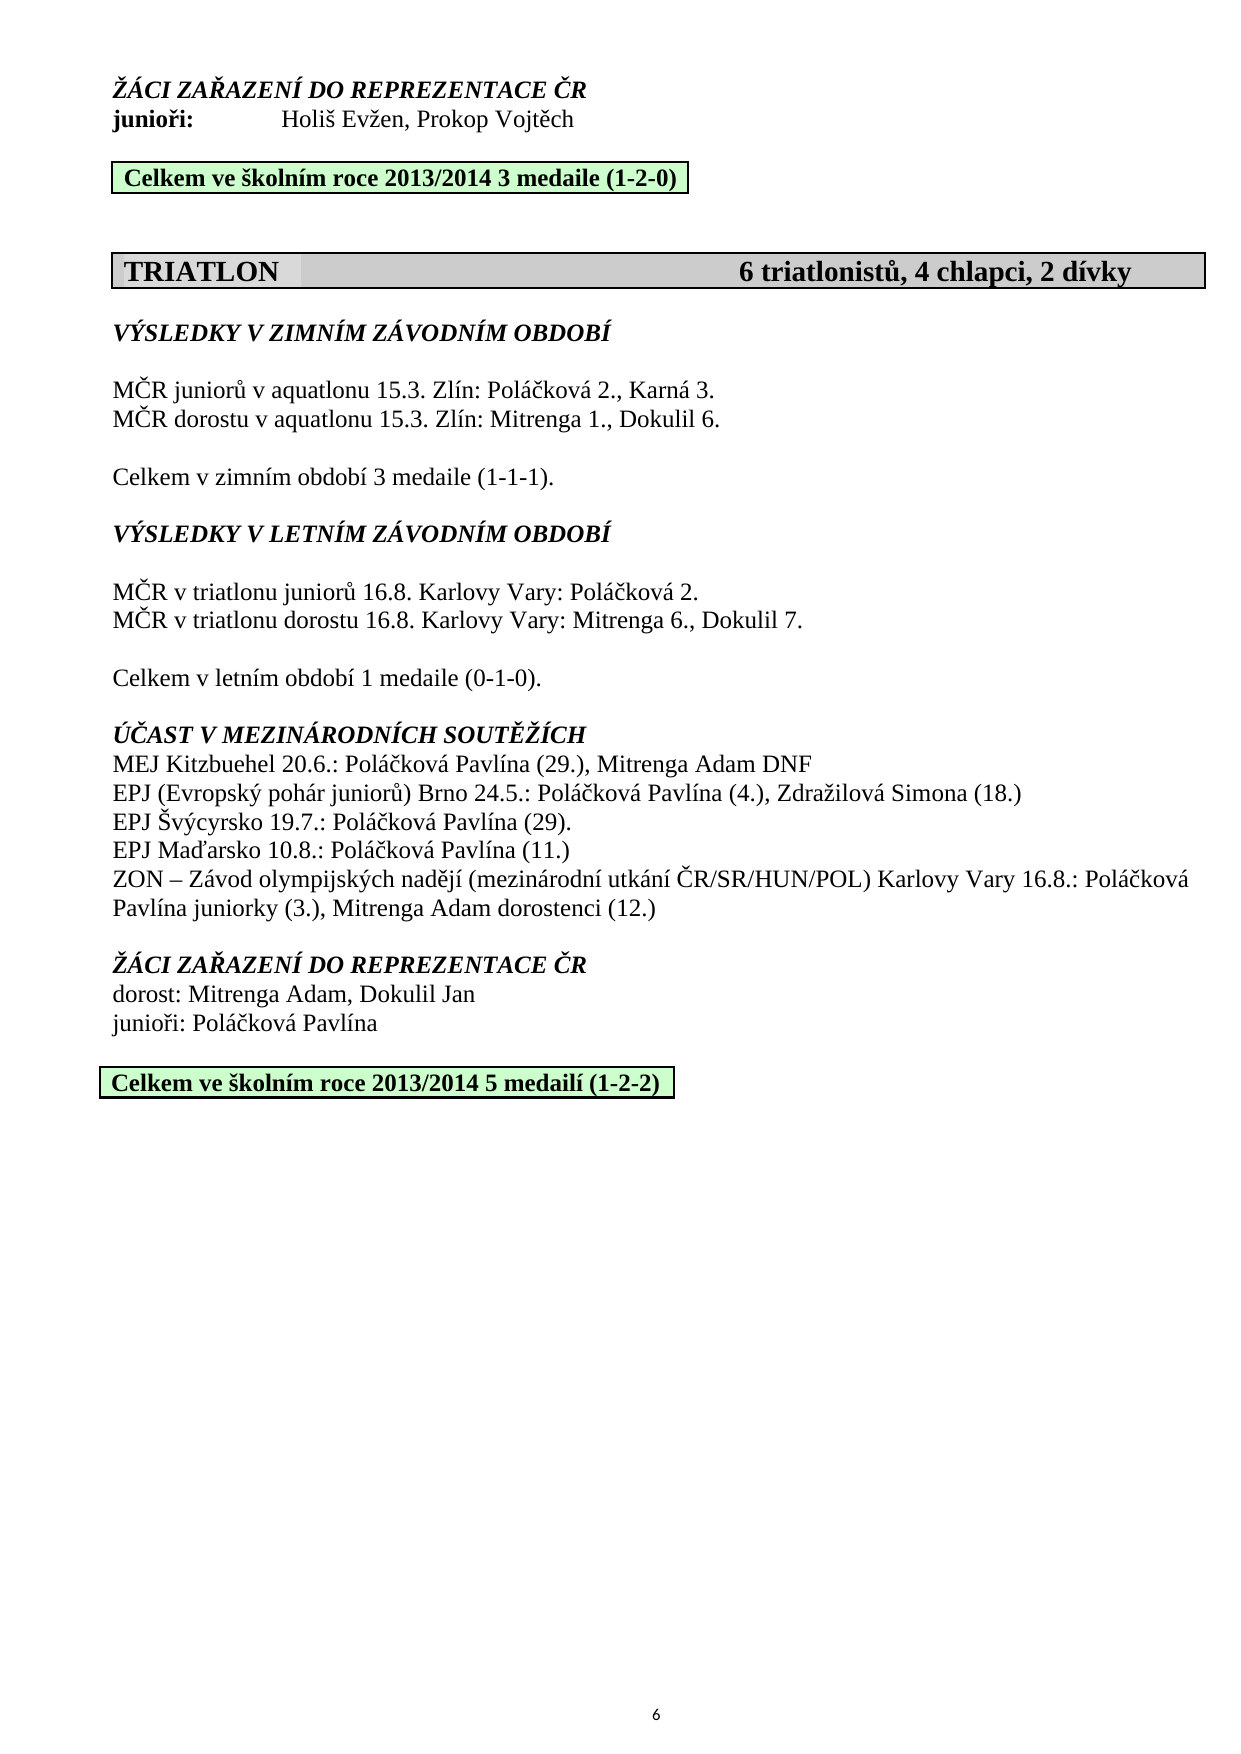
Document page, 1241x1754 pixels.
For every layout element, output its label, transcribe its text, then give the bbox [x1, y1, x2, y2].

table_header TRIATLON 6 triatlonistů, 4 chlapci, 2 dívky [301, 254, 1204, 287]
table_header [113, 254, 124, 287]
text Celkem v zimním období 3 medaile (1-1-1). [112, 462, 1200, 491]
text junioři: Holiš Evžen, Prokop Vojtěch [112, 104, 1200, 132]
text MČR dorostu v aquatlonu 15.3. Zlín: Mitrenga 1., Dokulil 6. [112, 404, 1200, 433]
text MČR v triatlonu juniorů 16.8. Karlovy Vary: Poláčková 2. [112, 577, 1200, 606]
table_header Celkem ve školním roce 2013/2014 3 medaile (1-2-0) [113, 163, 687, 192]
text MČR v triatlonu dorostu 16.8. Karlovy Vary: Mitrenga 6., Dokulil 7. [112, 606, 1200, 634]
text MČR juniorů v aquatlonu 15.3. Zlín: Poláčková 2., Karná 3. [112, 376, 1200, 404]
text VÝSLEDKY V ZIMNÍM ZÁVODNÍM OBDOBÍ [112, 318, 1200, 347]
text EPJ Maďarsko 10.8.: Poláčková Pavlína (11.) [112, 836, 1200, 864]
text Celkem v letním období 1 medaile (0-1-0). [112, 663, 1200, 692]
text ŽÁCI ZAŘAZENÍ DO REPREZENTACE ČR [112, 75, 1200, 104]
text ÚČAST V MEZINÁRODNÍCH SOUTĚŽÍCH [112, 721, 1200, 749]
text VÝSLEDKY V LETNÍM ZÁVODNÍM OBDOBÍ [112, 519, 1200, 548]
table_header Celkem ve školním roce 2013/2014 5 medailí (1-2-2) [101, 1068, 673, 1096]
text dorost: Mitrenga Adam, Dokulil Jan [112, 979, 1200, 1008]
text MEJ Kitzbuehel 20.6.: Poláčková Pavlína (29.), Mitrenga Adam DNF [112, 749, 1200, 778]
text ZON – Závod olympijských nadějí (mezinárodní utkání ČR/SR/HUN/POL) Karlovy Vary 16.8.: Poláčková Pavlína juniorky (3.), Mitrenga Adam dorostenci (12.) [112, 864, 1200, 922]
text EPJ Švýcyrsko 19.7.: Poláčková Pavlína (29). [112, 807, 1200, 836]
text EPJ (Evropský pohár juniorů) Brno 24.5.: Poláčková Pavlína (4.), Zdražilová Simona (18.) [112, 778, 1200, 807]
text junioři: Poláčková Pavlína [112, 1008, 1200, 1037]
text ŽÁCI ZAŘAZENÍ DO REPREZENTACE ČR [112, 951, 1200, 979]
